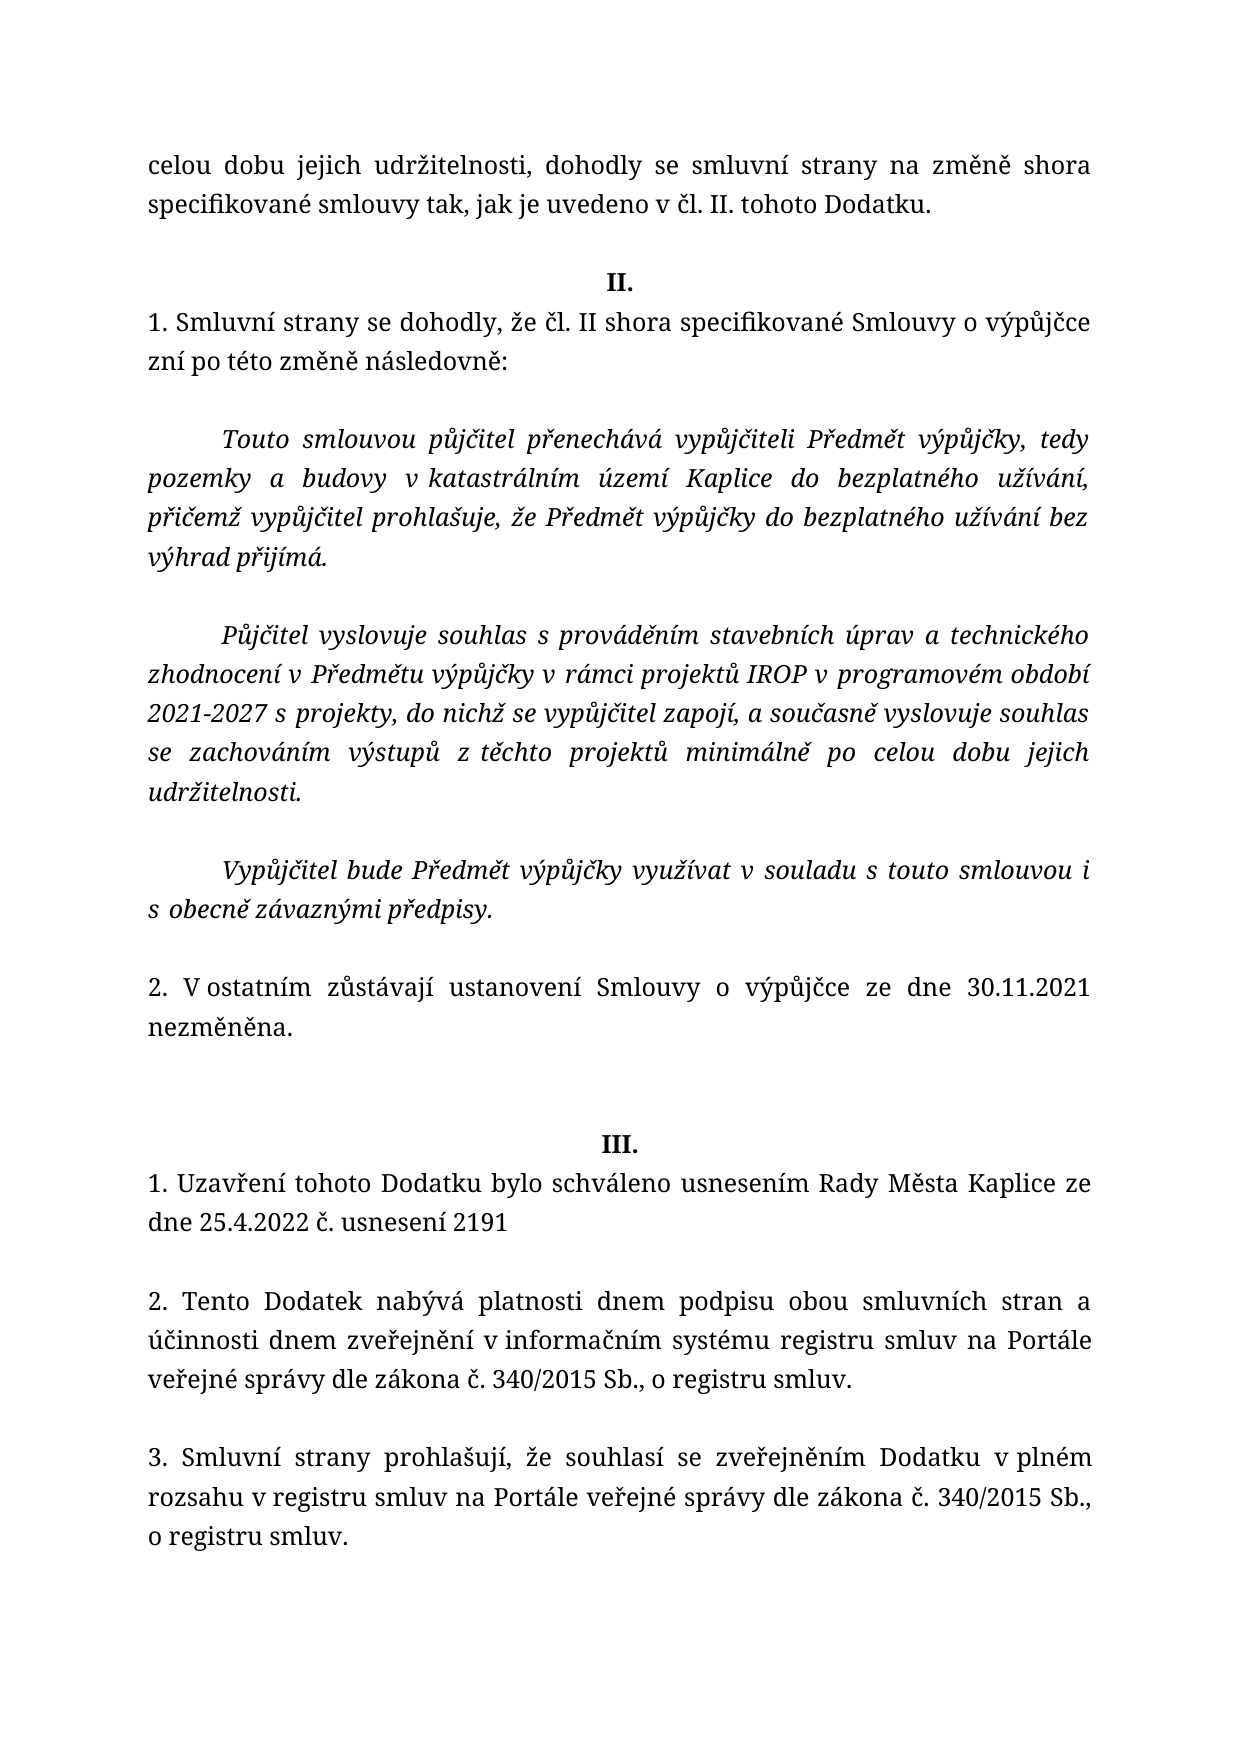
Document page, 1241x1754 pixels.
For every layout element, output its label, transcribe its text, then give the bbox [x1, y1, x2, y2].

text II. [148, 265, 1093, 299]
text Vypůjčitel bude Předmět výpůjčky využívat v souladu s touto smlouvou i s obecně závaznými předpisy. [148, 853, 1093, 926]
text III. [148, 1127, 1093, 1161]
text 2. V ostatním zůstávají ustanovení Smlouvy o výpůjčce ze dne 30.11.2021 nezměněna. [148, 970, 1093, 1043]
text Touto smlouvou půjčitel přenechává vypůjčiteli Předmět výpůjčky, tedy pozemky a budovy v katastrálním území Kaplice do bezplatného užívání, přičemž vypůjčitel prohlašuje, že Předmět výpůjčky do bezplatného užívání bez výhrad přijímá. [148, 422, 1093, 573]
text 1. Uzavření tohoto Dodatku bylo schváleno usnesením Rady Města Kaplice ze dne 25.4.2022 č. usnesení 2191 [148, 1166, 1093, 1239]
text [148, 148, 1093, 221]
text 3. Smluvní strany prohlašují, že souhlasí se zveřejněním Dodatku v plném rozsahu v registru smluv na Portále veřejné správy dle zákona č. 340/2015 Sb., o registru smluv. [148, 1440, 1093, 1552]
text 2. Tento Dodatek nabývá platnosti dnem podpisu obou smluvních stran a účinnosti dnem zveřejnění v informačním systému registru smluv na Portále veřejné správy dle zákona č. 340/2015 Sb., o registru smluv. [148, 1283, 1093, 1396]
text Půjčitel vyslovuje souhlas s prováděním stavebních úprav a technického zhodnocení v Předmětu výpůjčky v rámci projektů IROP v programovém období 2021-2027 s projekty, do nichž se vypůjčitel zapojí, a současně vyslovuje souhlas se zachováním výstupů z těchto projektů minimálně po celou dobu jejich udržitelnosti. [148, 618, 1093, 808]
text 1. Smluvní strany se dohodly, že čl. II shora specifikované Smlouvy o výpůjčce zní po této změně následovně: [148, 304, 1093, 377]
